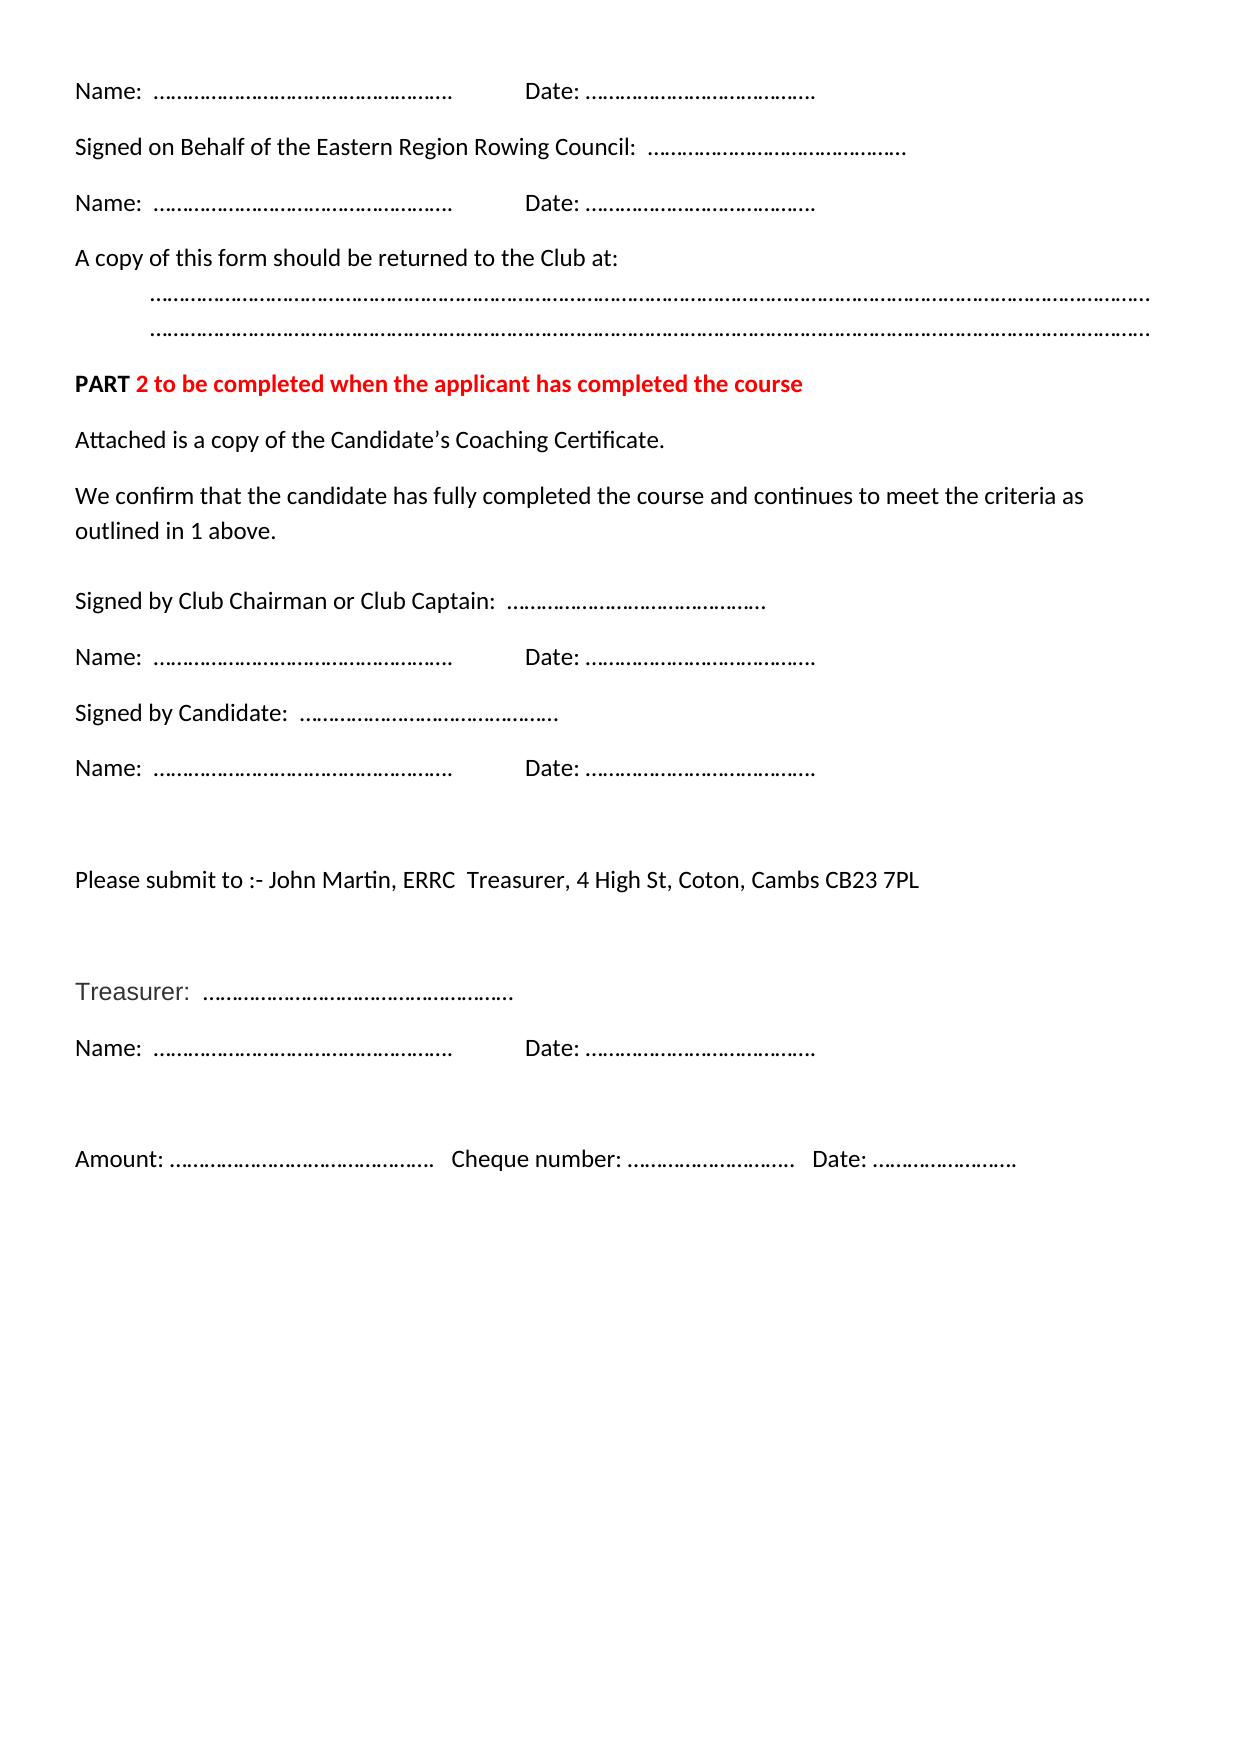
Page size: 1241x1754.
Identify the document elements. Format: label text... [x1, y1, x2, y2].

text outlined in 1 above. [75, 515, 1165, 546]
text Attached is a copy of the Candidate’s Coaching Certificate. [75, 424, 1165, 455]
text Signed on Behalf of the Eastern Region Rowing Council: ……………………………………… [75, 131, 1165, 161]
text We confirm that the candidate has fully completed the course and continues to meet the criteria as [75, 480, 1165, 511]
text Treasurer: ……………………………………………… [75, 976, 1165, 1006]
text Name: ……………………………………………. Date: …………………………………. [75, 641, 1165, 671]
text Amount: ………………………………………. Cheque number: ……………………….. Date: ……………………. [75, 1143, 1165, 1174]
text Signed by Candidate: ……………………………………… [75, 697, 1165, 727]
text Name: ……………………………………………. Date: …………………………………. [75, 1032, 1165, 1062]
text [75, 187, 1165, 217]
text Name: ……………………………………………. Date: …………………………………. [75, 752, 1165, 783]
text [75, 75, 1165, 106]
text A copy of this form should be returned to the Club at: …………………………………………………………………………………………………………………………………………………………………………………………………………………………………………………………………………………………………………………… [75, 242, 1165, 343]
text PART 2 to be completed when the applicant has completed the course [75, 368, 1165, 399]
text Please submit to :- John Martin, ERRC Treasurer, 4 High St, Coton, Cambs CB23 7PL [75, 864, 1165, 895]
text Signed by Club Chairman or Club Captain: ……………………………………… [75, 585, 1165, 616]
